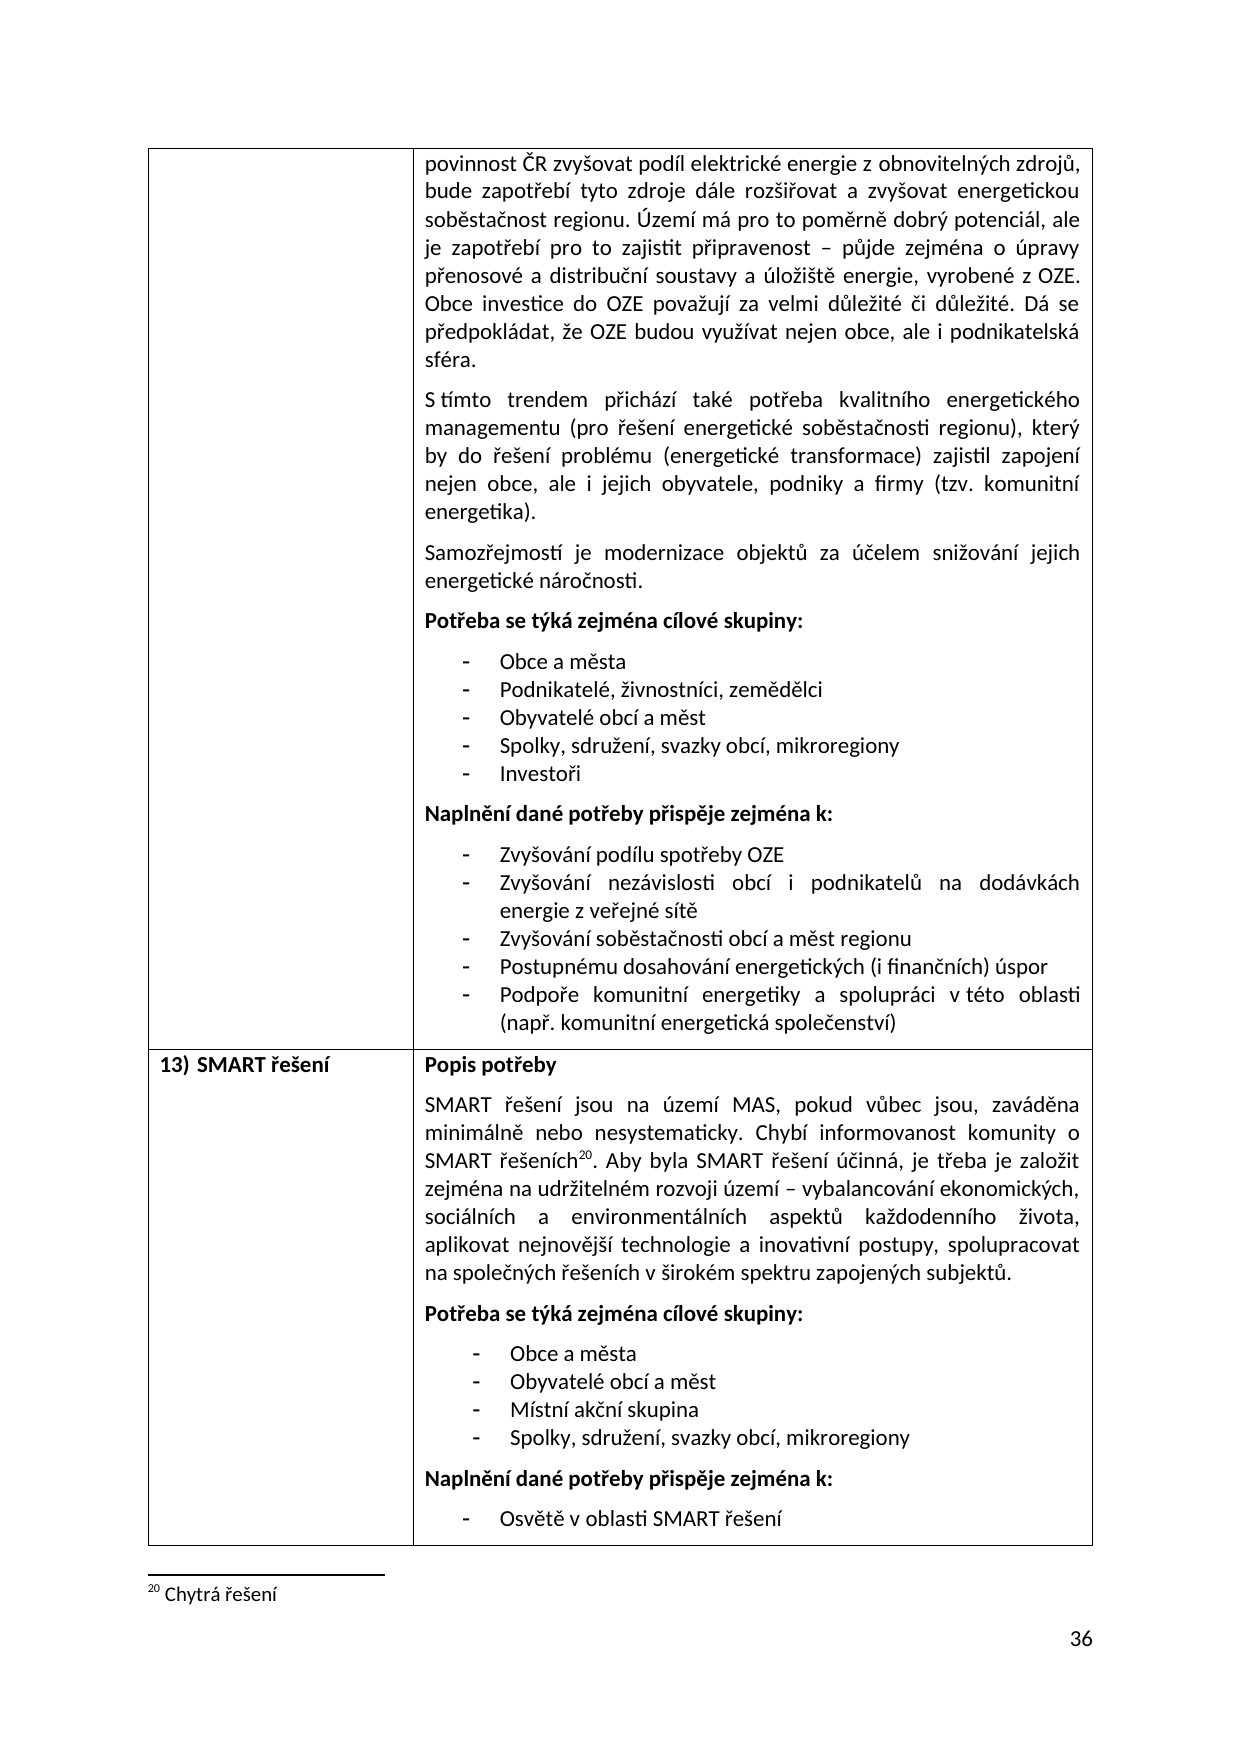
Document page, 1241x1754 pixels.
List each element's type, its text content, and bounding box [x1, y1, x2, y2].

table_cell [149, 149, 413, 1049]
table_cell SMART řešení [149, 1050, 413, 1545]
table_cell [414, 1050, 1092, 1545]
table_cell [414, 149, 1092, 1049]
